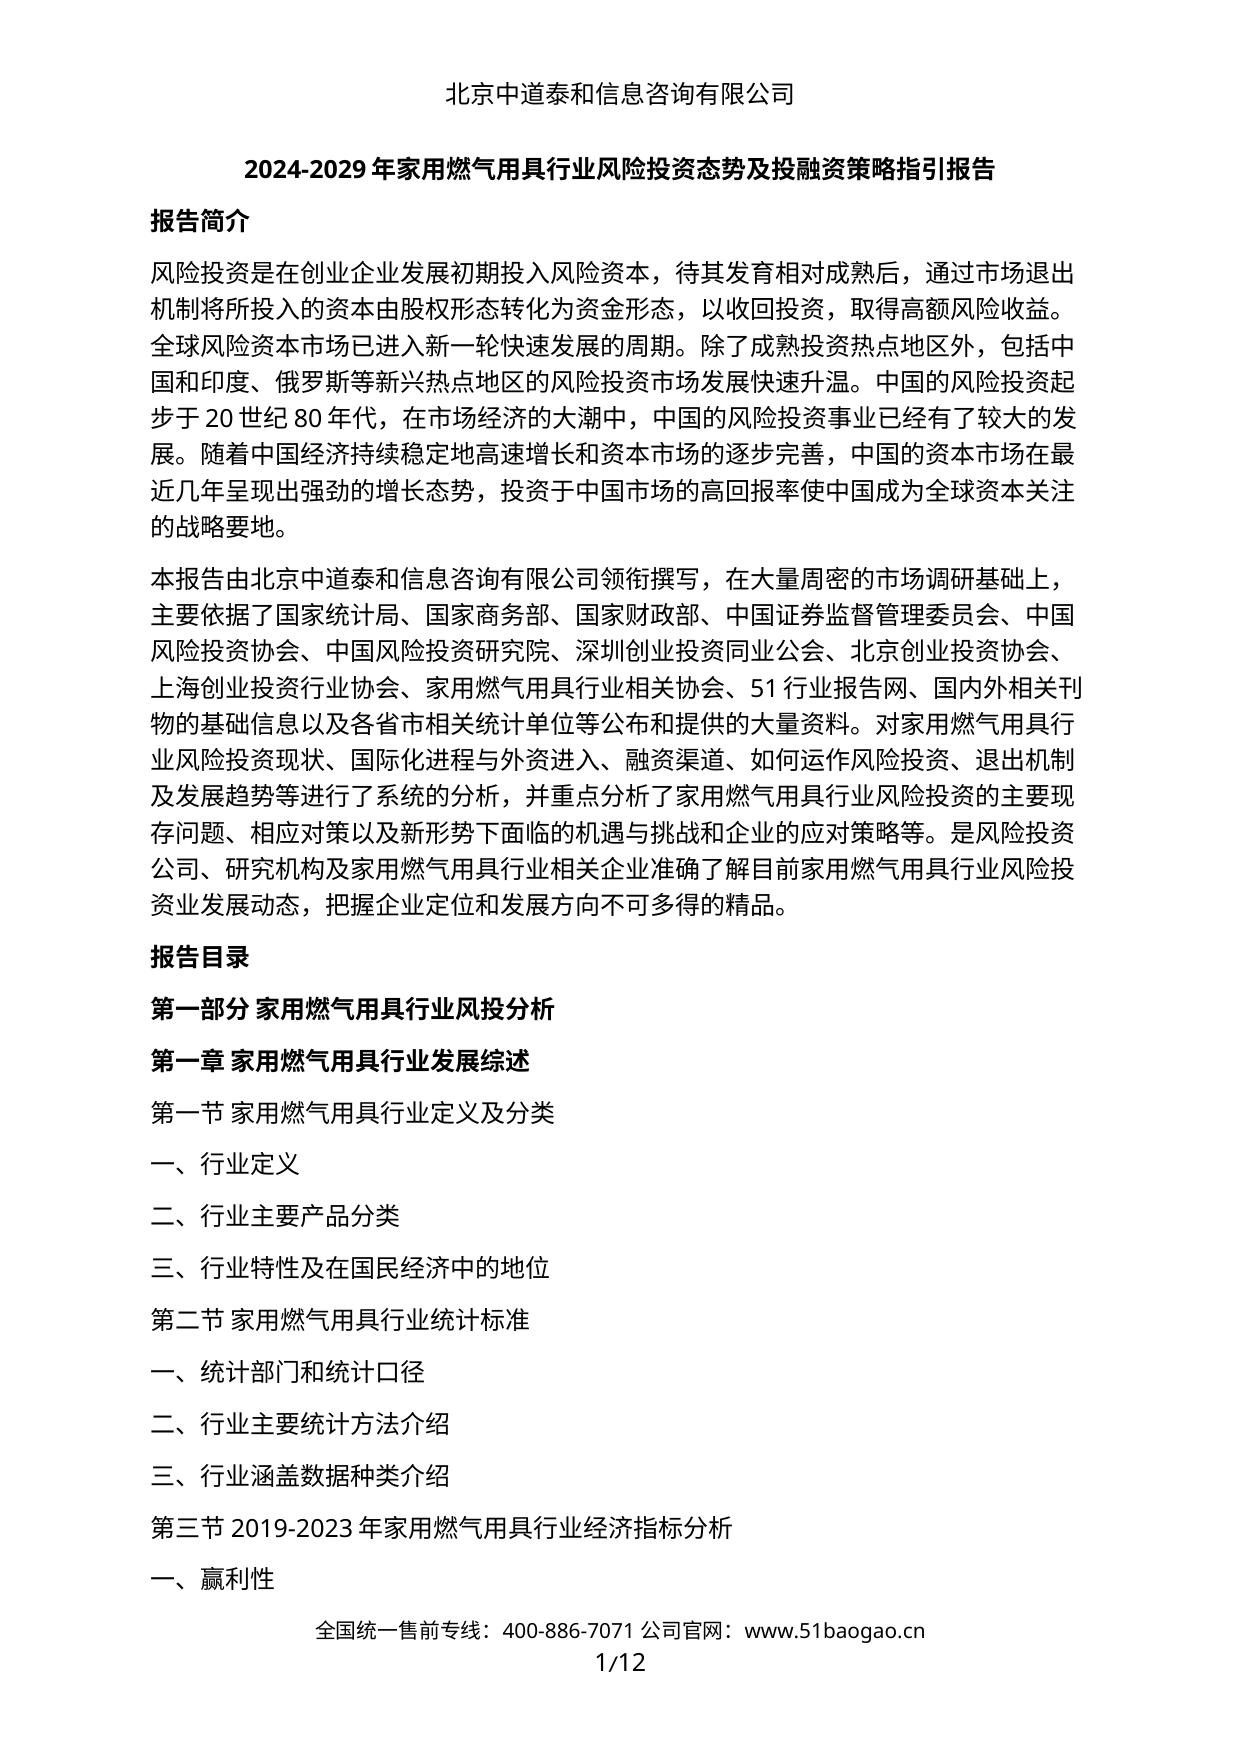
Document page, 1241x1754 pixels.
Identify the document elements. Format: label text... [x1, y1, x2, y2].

text 一、赢利性 [150, 1560, 1090, 1596]
text 三、行业特性及在国民经济中的地位 [150, 1249, 1090, 1285]
text 二、行业主要统计方法介绍 [150, 1404, 1090, 1441]
text 报告目录 [150, 937, 1090, 974]
text 2024-2029年家用燃气用具行业风险投资态势及投融资策略指引报告 [150, 150, 1090, 186]
text 本报告由北京中道泰和信息咨询有限公司领衔撰写，在大量周密的市场调研基础上，主要依据了国家统计局、国家商务部、国家财政部、中国证券监督管理委员会、中国风险投资协会、中国风险投资研究院、深圳创业投资同业公会、北京创业投资协会、上海创业投资行业协会、家用燃气用具行业相关协会、51行业报告网、国内外相关刊物的基础信息以及各省市相关统计单位等公布和提供的大量资料。对家用燃气用具行业风险投资现状、国际化进程与外资进入、融资渠道、如何运作风险投资、退出机制及发展趋势等进行了系统的分析，并重点分析了家用燃气用具行业风险投资的主要现存问题、相应对策以及新形势下面临的机遇与挑战和企业的应对策略等。是风险投资公司、研究机构及家用燃气用具行业相关企业准确了解目前家用燃气用具行业风险投资业发展动态，把握企业定位和发展方向不可多得的精品。 [150, 559, 1090, 922]
text 三、行业涵盖数据种类介绍 [150, 1456, 1090, 1492]
text 二、行业主要产品分类 [150, 1197, 1090, 1233]
text 第三节 2019-2023年家用燃气用具行业经济指标分析 [150, 1508, 1090, 1544]
text 第一章 家用燃气用具行业发展综述 [150, 1041, 1090, 1077]
text 报告简介 [150, 202, 1090, 238]
text 第一部分 家用燃气用具行业风投分析 [150, 989, 1090, 1026]
text 第一节 家用燃气用具行业定义及分类 [150, 1093, 1090, 1129]
text 一、行业定义 [150, 1145, 1090, 1181]
text 风险投资是在创业企业发展初期投入风险资本，待其发育相对成熟后，通过市场退出机制将所投入的资本由股权形态转化为资金形态，以收回投资，取得高额风险收益。全球风险资本市场已进入新一轮快速发展的周期。除了成熟投资热点地区外，包括中国和印度、俄罗斯等新兴热点地区的风险投资市场发展快速升温。中国的风险投资起步于20世纪80年代，在市场经济的大潮中，中国的风险投资事业已经有了较大的发展。随着中国经济持续稳定地高速增长和资本市场的逐步完善，中国的资本市场在最近几年呈现出强劲的增长态势，投资于中国市场的高回报率使中国成为全球资本关注的战略要地。 [150, 254, 1090, 544]
text 一、统计部门和统计口径 [150, 1352, 1090, 1389]
text 第二节 家用燃气用具行业统计标准 [150, 1301, 1090, 1337]
